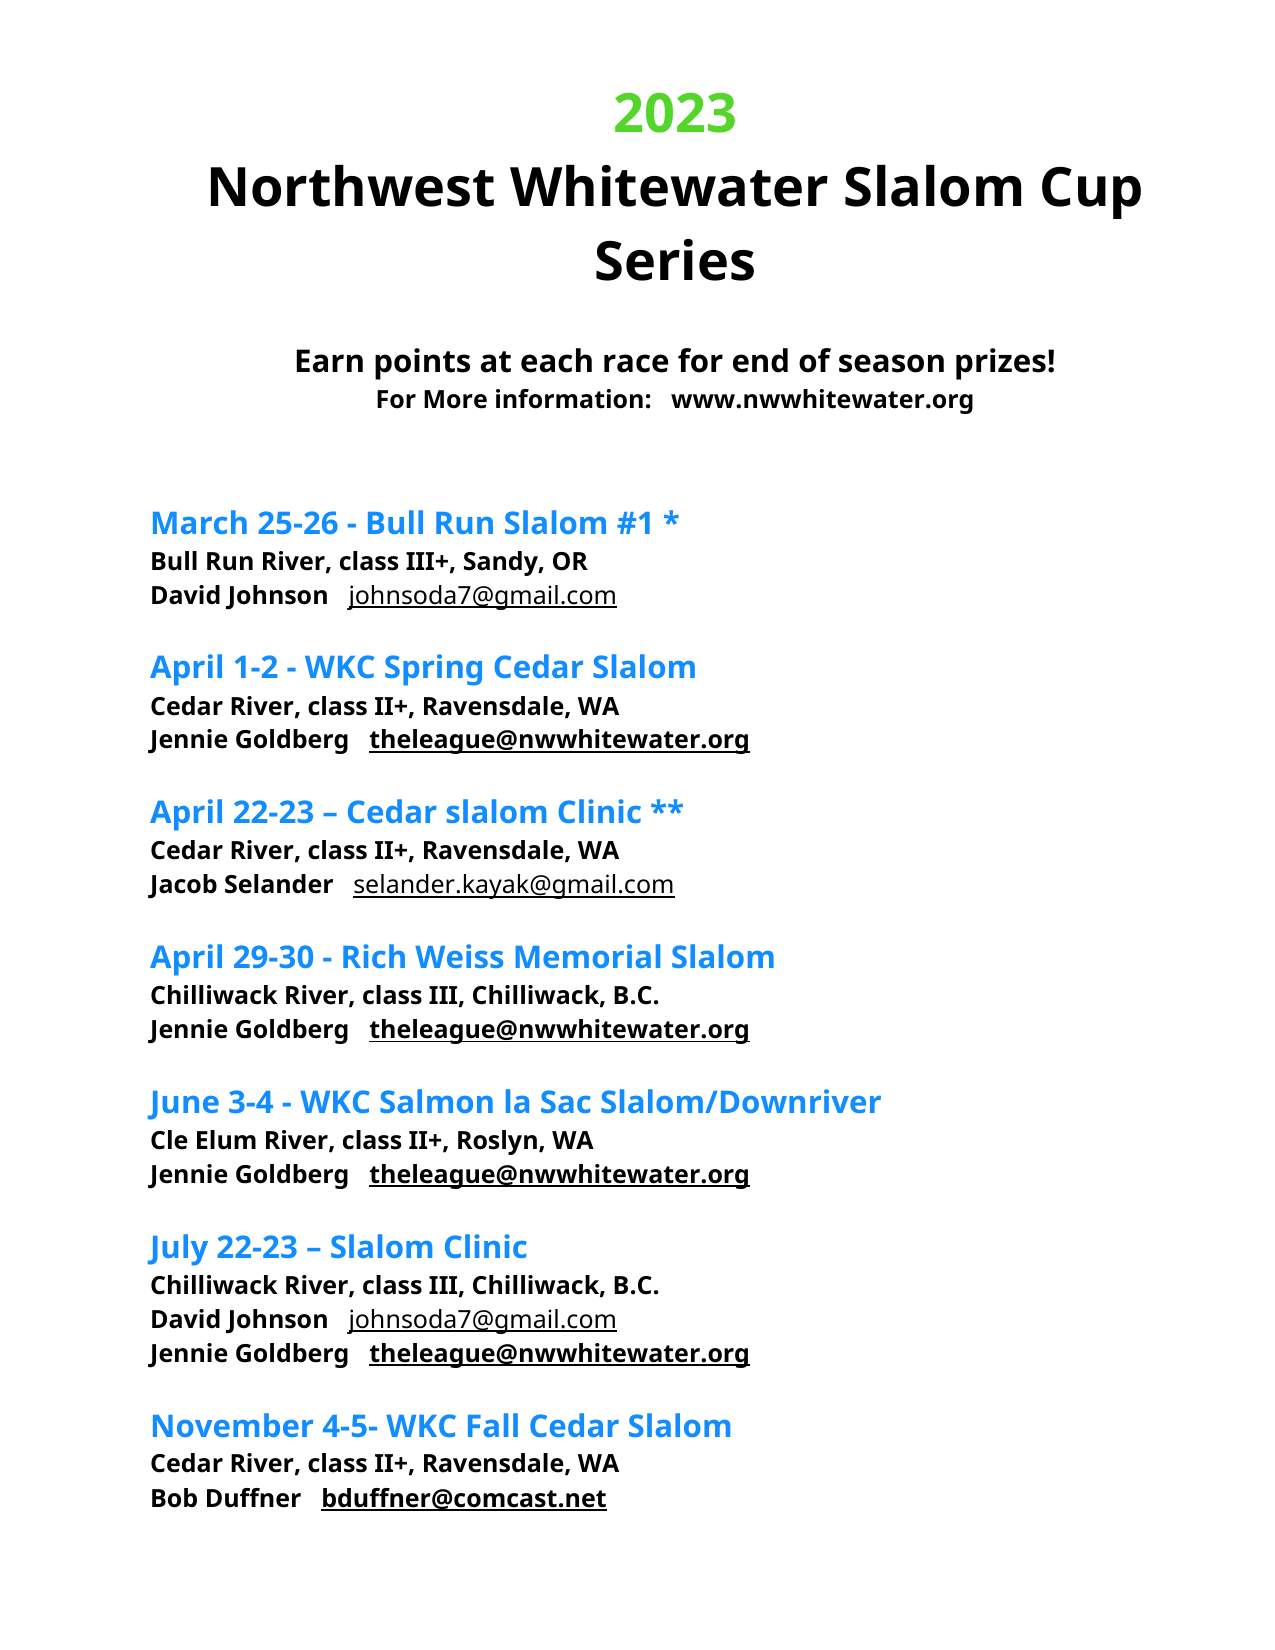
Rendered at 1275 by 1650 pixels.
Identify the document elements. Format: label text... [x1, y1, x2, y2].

text David Johnson johnsoda7@gmail.com [150, 577, 1200, 611]
text April 29-30 - Rich Weiss Memorial Slalom [150, 935, 1200, 978]
text April 1-2 - WKC Spring Cedar Slalom [150, 646, 1200, 688]
text November 4-5- WKC Fall Cedar Slalom [150, 1403, 1200, 1446]
text David Johnson johnsoda7@gmail.com [150, 1301, 1200, 1335]
text Earn points at each race for end of season prizes! [150, 339, 1200, 381]
text Jacob Selander selander.kayak@gmail.com [150, 867, 1200, 901]
text Northwest Whitewater Slalom Cup Series [150, 149, 1200, 296]
text Jennie Goldberg theleague@nwwhitewater.org [150, 1335, 1200, 1369]
text June 3-4 - WKC Salmon la Sac Slalom/Downriver [150, 1080, 1200, 1122]
text March 25-26 - Bull Run Slalom #1 * [150, 501, 1200, 543]
text Jennie Goldberg theleague@nwwhitewater.org [150, 1157, 1200, 1191]
text Chilliwack River, class III, Chilliwack, B.C. [150, 1267, 1200, 1301]
text 2023 [150, 75, 1200, 149]
text Jennie Goldberg theleague@nwwhitewater.org [150, 1012, 1200, 1046]
text April 22-23 – Cedar slalom Clinic ** [150, 790, 1200, 833]
text For More information: www.nwwhitewater.org [150, 381, 1200, 416]
text July 22-23 – Slalom Clinic [150, 1225, 1200, 1267]
text Jennie Goldberg theleague@nwwhitewater.org [150, 722, 1200, 756]
text Bull Run River, class III+, Sandy, OR [150, 543, 1200, 577]
text Cedar River, class II+, Ravensdale, WA [150, 1446, 1200, 1480]
text Bob Duffner bduffner@comcast.net [150, 1480, 1200, 1514]
text Cedar River, class II+, Ravensdale, WA [150, 688, 1200, 722]
text Cedar River, class II+, Ravensdale, WA [150, 833, 1200, 867]
text Chilliwack River, class III, Chilliwack, B.C. [150, 978, 1200, 1012]
text Cle Elum River, class II+, Roslyn, WA [150, 1122, 1200, 1157]
